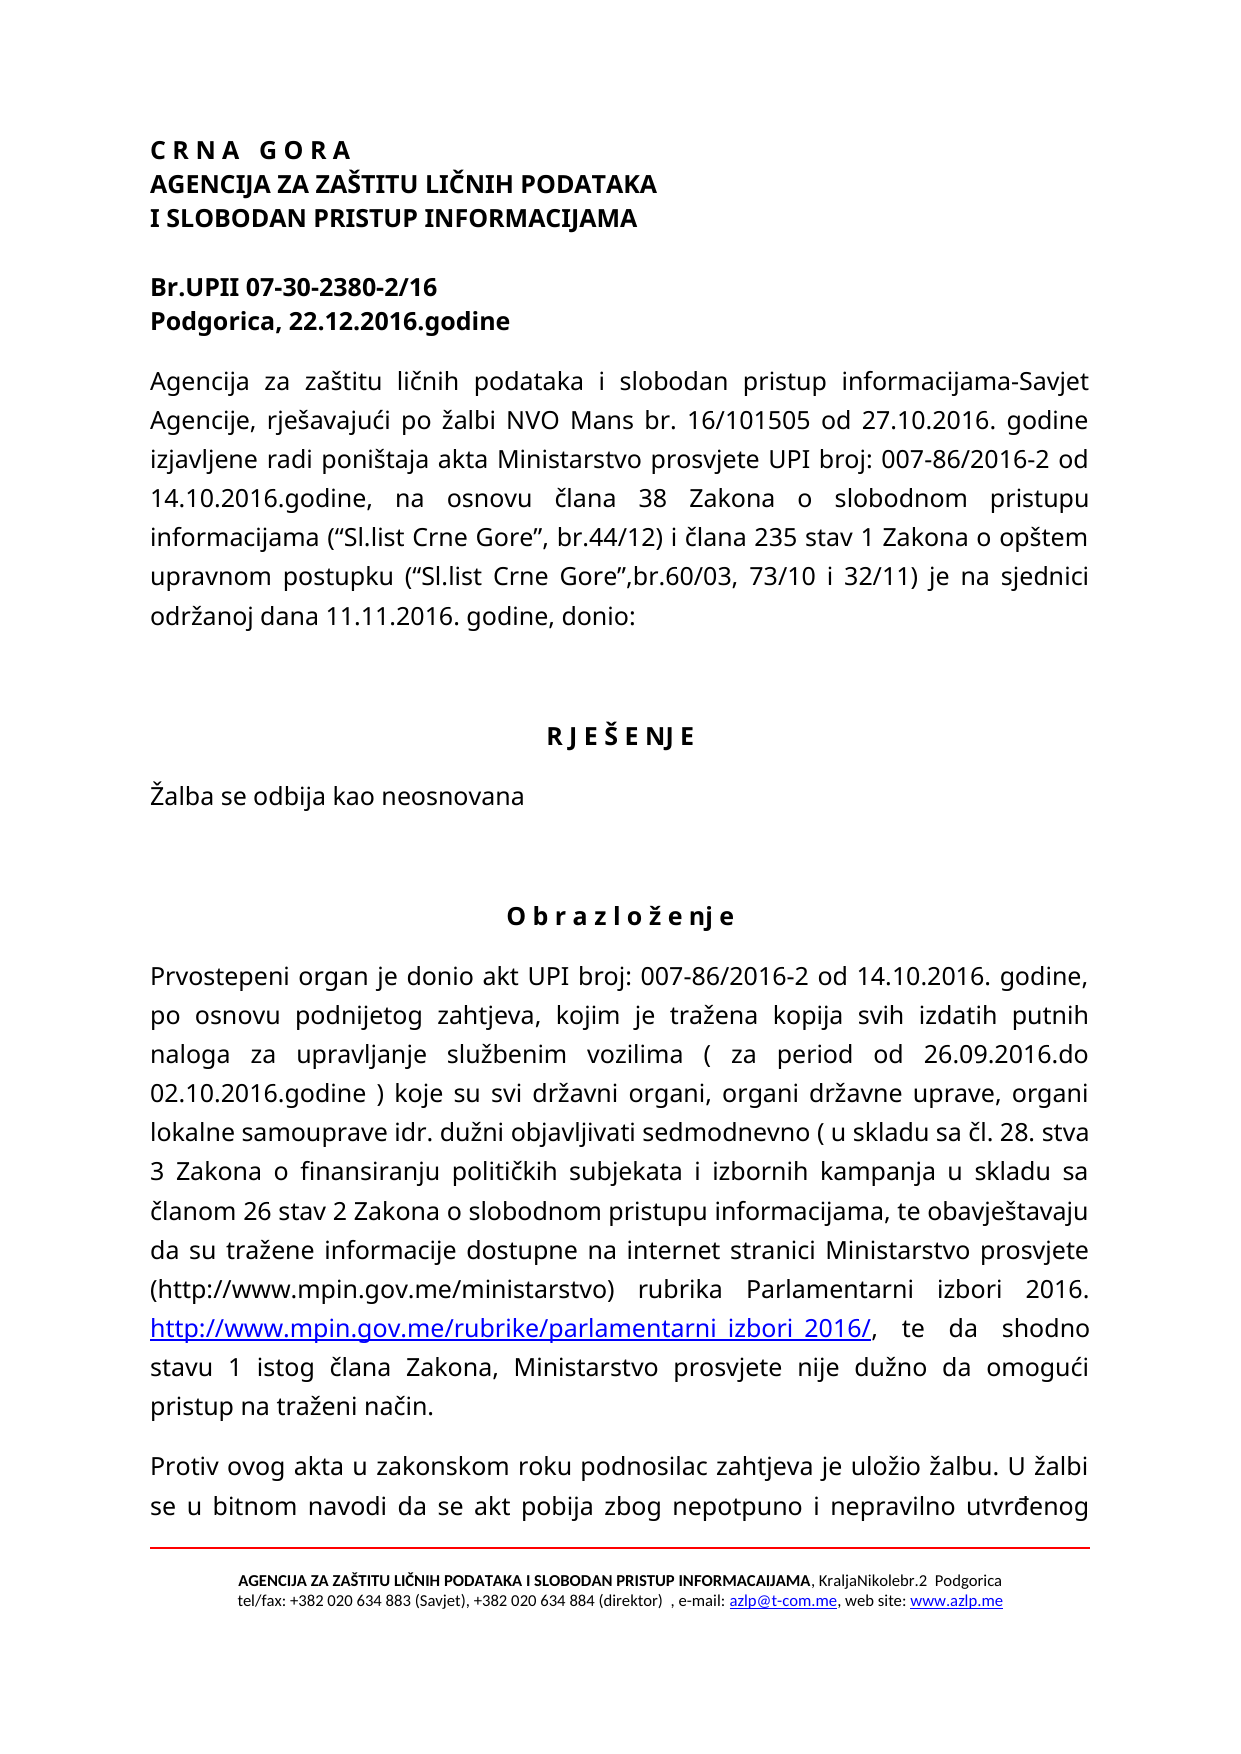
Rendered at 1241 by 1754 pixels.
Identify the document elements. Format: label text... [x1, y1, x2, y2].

text O b r a z l o ž e nj e [150, 898, 1090, 932]
text Prvostepeni organ je donio akt UPI broj: 007-86/2016-2 od 14.10.2016. godine, po osnovu podnijetog zahtjeva, kojim je tražena kopija svih izdatih putnih naloga za upravljanje službenim vozilima ( za period od 26.09.2016.do 02.10.2016.godine ) koje su svi državni organi, organi državne uprave, organi lokalne samouprave idr. dužni objavljivati sedmodnevno ( u skladu sa čl. 28. stva 3 Zakona o finansiranju političkih subjekata i izbornih kampanja u skladu sa članom 26 stav 2 Zakona o slobodnom pristupu informacijama, te obavještavaju da su tražene informacije dostupne na internet stranici Ministarstvo prosvjete (http://www.mpin.gov.me/ministarstvo) rubrika Parlamentarni izbori 2016. http://www.mpin.gov.me/rubrike/parlamentarni_izbori_2016/, te da shodno stavu 1 istog člana Zakona, Ministarstvo prosvjete nije dužno da omogući pristup na traženi način. [150, 958, 1090, 1423]
text R J E Š E NJ E [150, 718, 1090, 752]
text AGENCIJA ZA ZAŠTITU LIČNIH PODATAKA [150, 167, 1090, 201]
text Žalba se odbija kao neosnovana [150, 778, 1090, 812]
text Agencija za zaštitu ličnih podataka i slobodan pristup informacijama-Savjet Agencije, rješavajući po žalbi NVO Mans br. 16/101505 od 27.10.2016. godine izjavljene radi poništaja akta Ministarstvo prosvjete UPI broj: 007-86/2016-2 od 14.10.2016.godine, na osnovu člana 38 Zakona o slobodnom pristupu informacijama (“Sl.list Crne Gore”, br.44/12) i člana 235 stav 1 Zakona o opštem upravnom postupku (“Sl.list Crne Gore”,br.60/03, 73/10 i 32/11) je na sjednici održanoj dana 11.11.2016. godine, donio: [150, 363, 1090, 632]
text Br.UPII 07-30-2380-2/16 [150, 269, 1090, 303]
text C R N A G O R A [150, 133, 1090, 167]
text Podgorica, 22.12.2016.godine [150, 303, 1090, 337]
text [150, 1449, 1090, 1522]
text I SLOBODAN PRISTUP INFORMACIJAMA [150, 201, 1090, 235]
